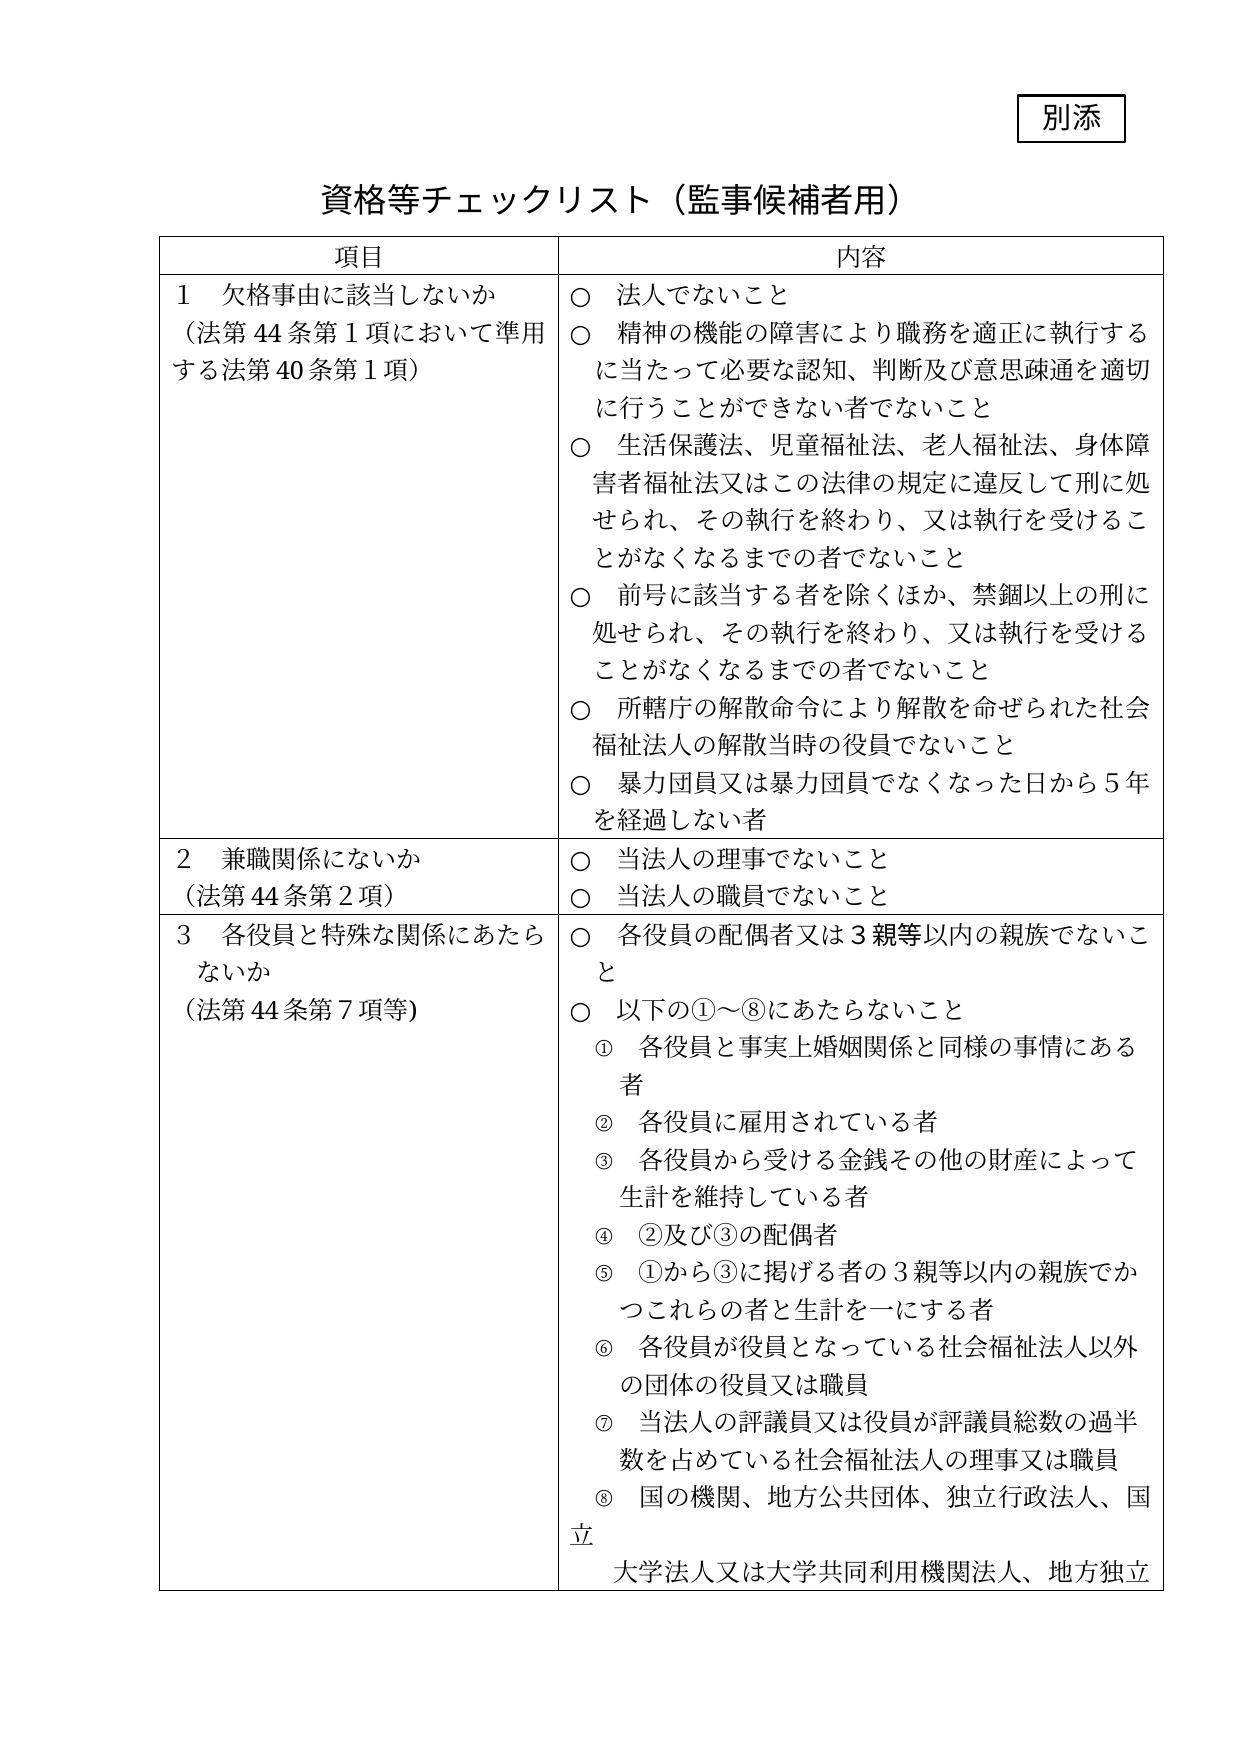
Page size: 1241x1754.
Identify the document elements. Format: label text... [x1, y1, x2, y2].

table_cell ２ 兼職関係にないか （法第44条第２項） [160, 839, 558, 914]
table_cell ○ 法人でないこと ○ 精神の機能の障害により職務を適正に執行するに当たって必要な認知、判断及び意思疎通を適切に行うことができない者でないこと ○ 生活保護法、児童福祉法、老人福祉法、身体障害者福祉法又はこの法律の規定に違反して刑に処せられ、その執行を終わり、又は執行を受けることがなくなるまでの者でないこと ○ 前号に該当する者を除くほか、禁錮以上の刑に処せられ、その執行を終わり、又は執行を受けることがなくなるまでの者でないこと ○ 所轄庁の解散命令により解散を命ぜられた社会福祉法人の解散当時の役員でないこと ○ 暴力団員又は暴力団員でなくなった日から５年を経過しない者 [559, 275, 1163, 838]
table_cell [559, 915, 1163, 1590]
table_header 項目 [160, 237, 558, 274]
text 資格等チェックリスト（監事候補者用） [148, 161, 1092, 236]
table_cell ○ 当法人の理事でないこと ○ 当法人の職員でないこと [559, 839, 1163, 914]
table_header 内容 [559, 237, 1163, 274]
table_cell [160, 915, 558, 1590]
table_cell １ 欠格事由に該当しないか （法第44条第１項において準用する法第40条第１項） [160, 275, 558, 838]
